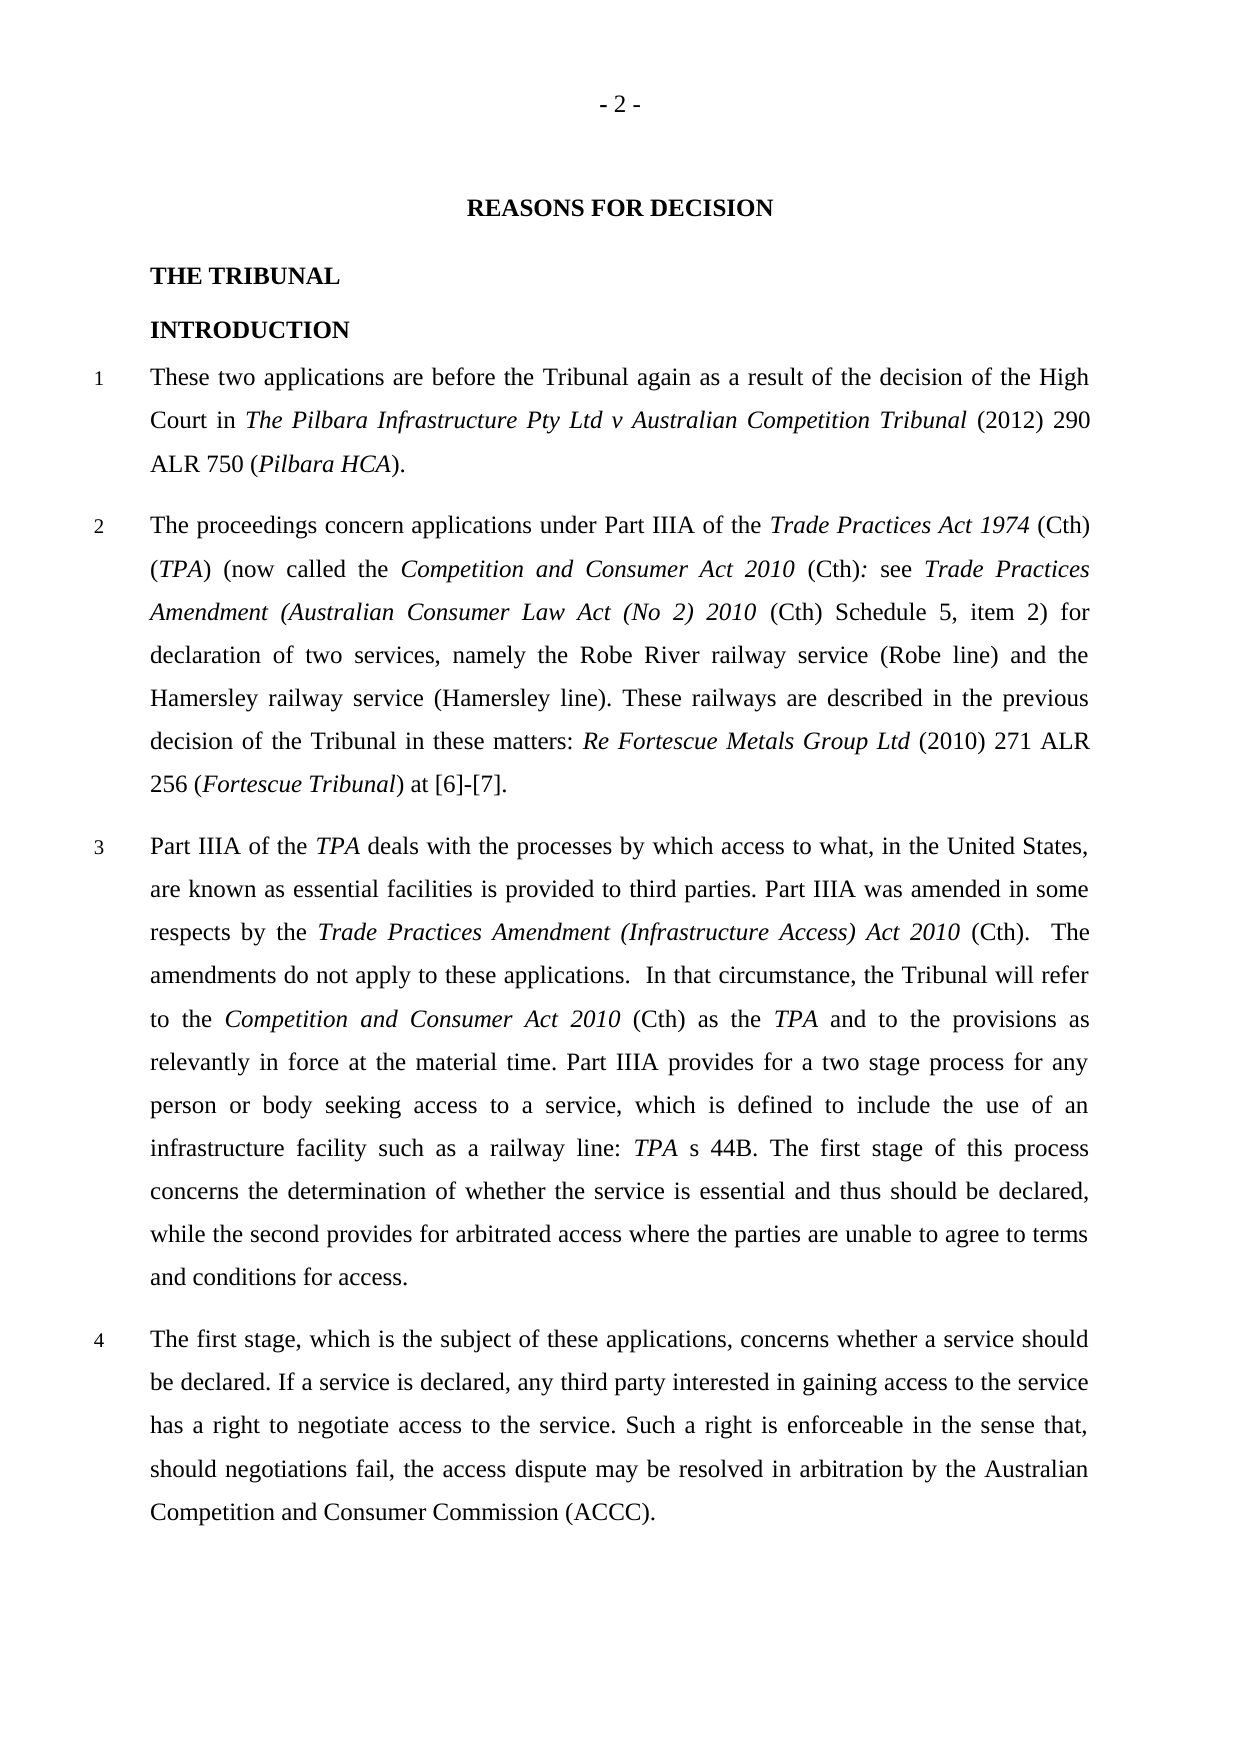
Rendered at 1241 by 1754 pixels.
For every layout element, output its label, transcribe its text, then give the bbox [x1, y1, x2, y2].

text The proceedings concern applications under Part IIIA of the Trade Practices Act 1974 (Cth) (TPA) (now called the Competition and Consumer Act 2010 (Cth): see Trade Practices Amendment (Australian Consumer Law Act (No 2) 2010 (Cth) Schedule 5, item 2) for declaration of two services, namely the railway service (Robe line) and the Hamersley railway service (Hamersley line). These railways are described in the previous decision of the Tribunal in these matters: Re Fortescue Metals Group Ltd (2010) 271 ALR 256 (Fortescue Tribunal) at [6]-[7]. [94, 511, 1090, 798]
subtitle Introduction [150, 315, 1090, 344]
text The first stage, which is the subject of these applications, concerns whether a service should be declared. If a service is declared, any third party interested in gaining access to the service has a right to negotiate access to the service. Such a right is enforceable in the sense that, should negotiations fail, the access dispute may be resolved in arbitration by the Australian Competition and Consumer Commission (ACCC). [94, 1324, 1090, 1526]
subtitle The Tribunal [150, 261, 1090, 290]
text These two applications are before the Tribunal again as a result of the decision of the High Court in The Pilbara Infrastructure Pty Ltd v Australian Competition Tribunal (2012) 290 ALR 750 (Pilbara HCA). [94, 362, 1090, 477]
text Part IIIA of the TPA deals with the processes by which access to what, in the , are known as essential facilities is provided to third parties. Part IIIA was amended in some respects by the Trade Practices Amendment (Infrastructure Access) Act 2010 (Cth). The amendments do not apply to these applications. In that circumstance, the Tribunal will refer to the Competition and Consumer Act 2010 (Cth) as the TPA and to the provisions as relevantly in force at the material time. Part IIIA provides for a two stage process for any person or body seeking access to a service, which is defined to include the use of an infrastructure facility such as a railway line: TPA s 44B. The first stage of this process concerns the determination of whether the service is essential and thus should be declared, while the second provides for arbitrated access where the parties are unable to agree to terms and conditions for access. [94, 831, 1090, 1291]
text REASONS FOR DECISION [150, 193, 1090, 222]
